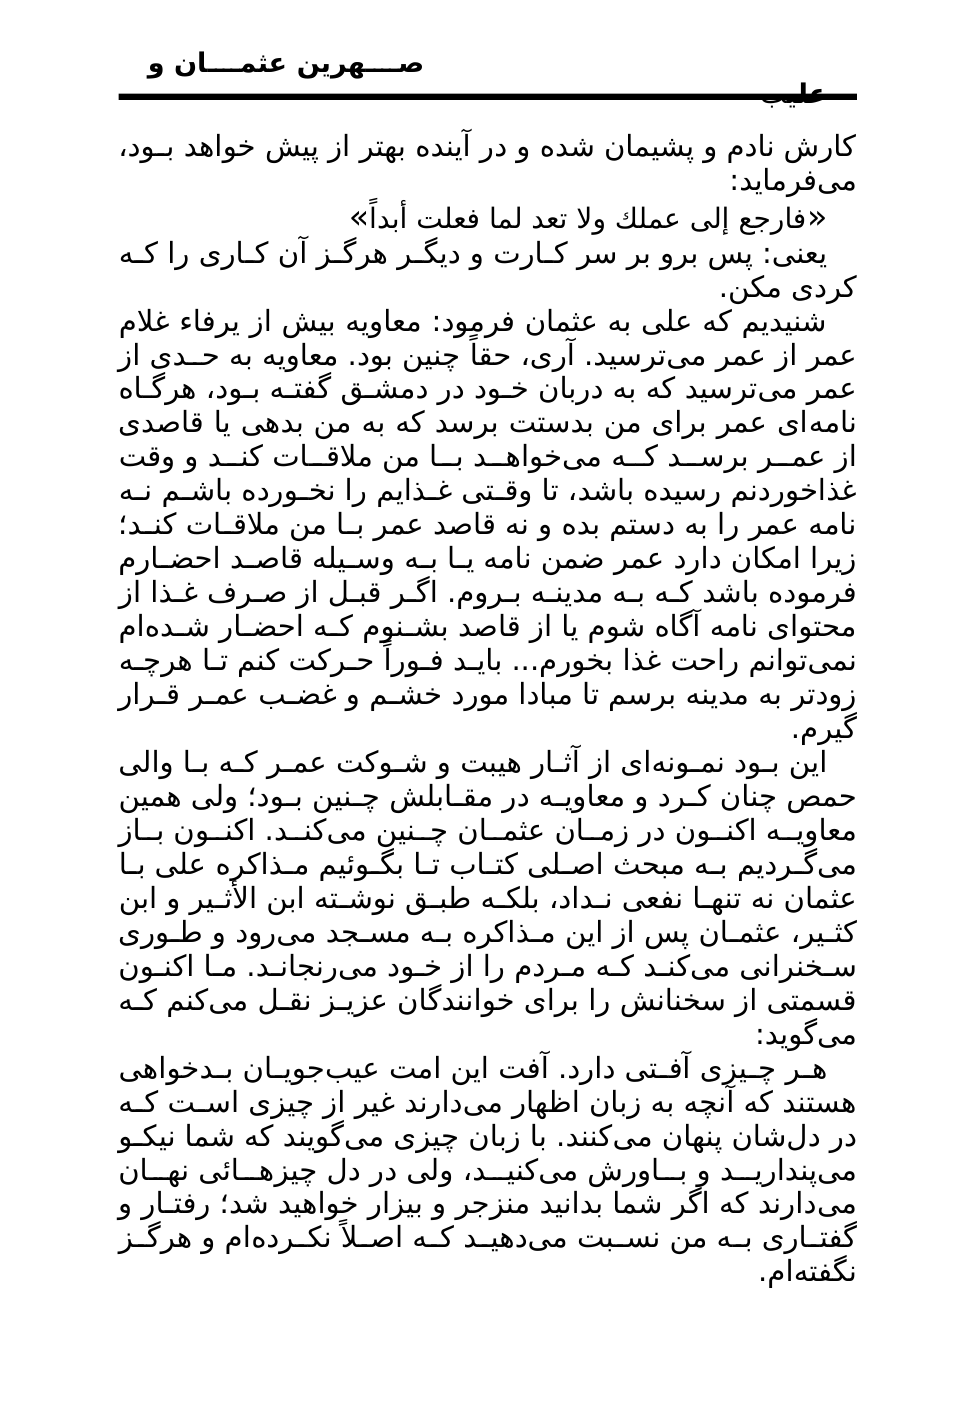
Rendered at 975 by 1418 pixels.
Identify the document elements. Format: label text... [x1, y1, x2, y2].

text یعنی: پس برو بر سر کارت و دیگر هرگز آن کاری را که کردی مکن. [118, 236, 857, 304]
text شنیدیم که علی به عثمان فرمود: معاویه بیش از یرفاء غلام عمر از عمر می‌ترسید. آری، حقاً چنین بود. معاویه به حدی از عمر می‌ترسید که به دربان خود در دمشق گفته بود، هرگاه نامه‌ای عمر برای من بدستت برسد که به من بدهی یا قاصدی از عمر برسد که می‌خواهد با من ملاقات کند و وقت غذاخوردنم رسیده باشد، تا وقتی غذایم را نخورده باشم نه نامه عمر را به دستم بده و نه قاصد عمر با من ملاقات کند؛ زیرا امکان دارد عمر ضمن نامه یا به وسیله قاصد احضارم فرموده باشد که به مدینه بروم. اگر قبل از صرف غذا از محتوای نامه آگاه شوم یا از قاصد بشنوم که احضار شده‌ام نمی‌توانم راحت غذا بخورم... باید فوراً حرکت کنم تا هرچه زودتر به مدینه برسم تا مبادا مورد خشم و غضب عمر قرار گیرم. [118, 304, 857, 745]
text «فارجع إلى عملك ولا تعد لما فعلت أبداً» [118, 197, 857, 236]
text هر چیزی آفتی دارد. آفت این امت عیب‌جویان بدخواهی هستند که آنچه به زبان اظهار می‌دارند غیر از چیزی است که در دل‌شان پنهان می‌کنند. با زبان چیزی می‌گویند که شما نیکو می‌پندارید و باورش می‌کنید، ولی در دل چیزهائی نهان می‌دارند که اگر شما بدانید منزجر و بیزار خواهید شد؛ رفتار و گفتاری به من نسبت می‌دهید که اصلاً نکرده‌ام و هرگز نگفته‌ام. [118, 1051, 857, 1289]
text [118, 129, 857, 197]
text این بود نمونه‌ای از آثار هیبت و شوکت عمر که با والی حمص چنان کرد و معاویه در مقابلش چنین بود؛ ولی همین معاویه اکنون در زمان عثمان چنین می‌کند. اکنون باز می‌گردیم به مبحث اصلی کتاب تا بگوئیم مذاکره علی با عثمان نه تنها نفعی نداد، بلکه طبق نوشته ابن الأثیر و ابن کثیر، عثمان پس از این مذاکره به مسجد می‌رود و طوری سخنرانی می‌کند که مردم را از خود می‌رنجاند. ما اکنون قسمتی از سخنانش را برای خوانندگان عزیز نقل می‌کنم که می‌گوید: [118, 745, 857, 1051]
